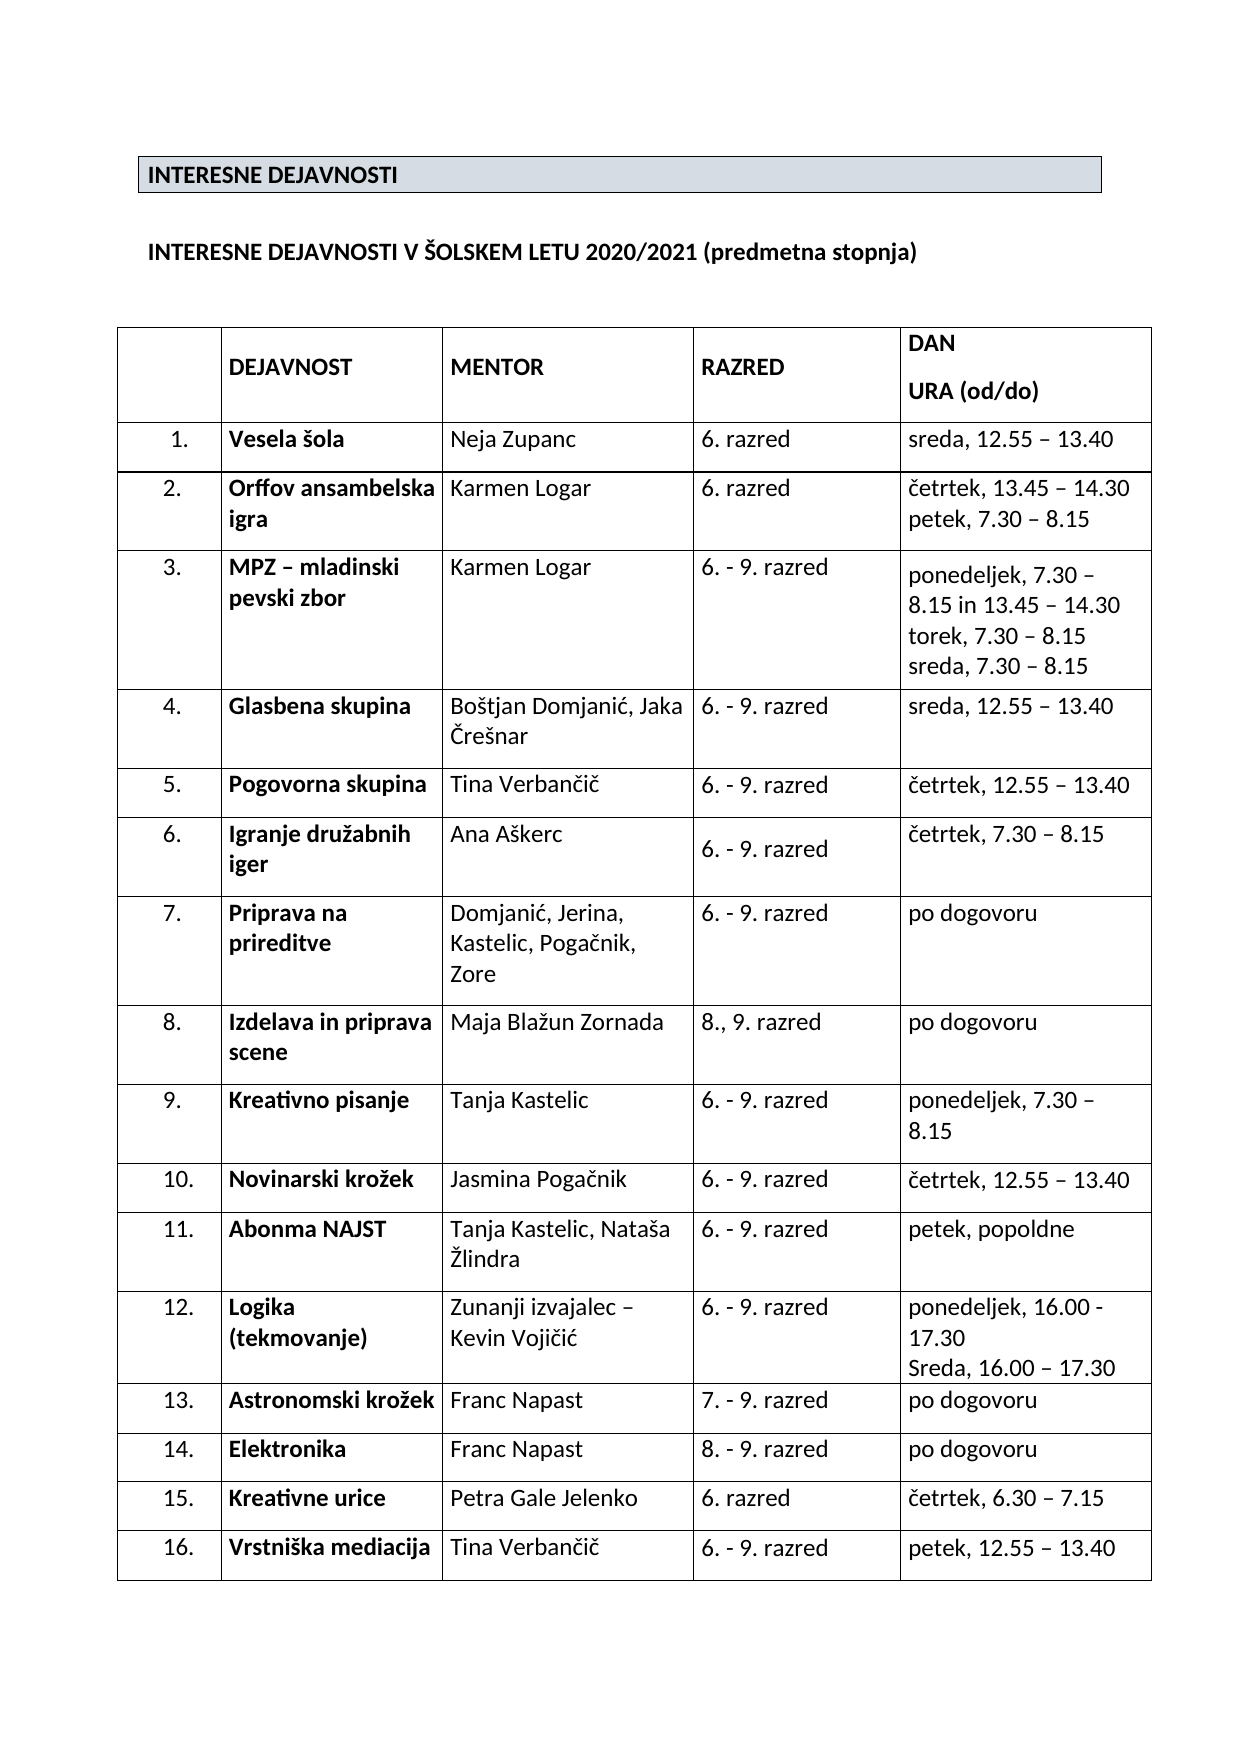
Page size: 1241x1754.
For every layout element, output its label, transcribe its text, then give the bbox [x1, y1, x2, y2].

table_cell Franc Napast [443, 1384, 693, 1432]
table_cell Petra Gale Jelenko [443, 1482, 693, 1530]
table_cell [118, 690, 221, 767]
table_cell Abonma NAJST [222, 1213, 442, 1291]
table_cell Maja Blažun Zornada [443, 1006, 693, 1084]
table_cell [118, 473, 221, 550]
table_cell [118, 423, 221, 471]
table_cell ponedeljek, 16.00 -17.30 Sreda, 16.00 – 17.30 [901, 1292, 1151, 1383]
table_cell četrtek, 6.30 – 7.15 [901, 1482, 1151, 1530]
table_cell [118, 1434, 221, 1481]
table_cell Izdelava in priprava scene [222, 1006, 442, 1084]
table_cell Glasbena skupina [222, 690, 442, 767]
table_cell Astronomski krožek [222, 1384, 442, 1432]
table_cell [118, 1384, 221, 1432]
table_cell 6. - 9. razred [694, 551, 900, 689]
table_cell Vrstniška mediacija [222, 1531, 442, 1579]
table_cell Tina Verbančič [443, 769, 693, 817]
table_cell 8. - 9. razred [694, 1434, 900, 1481]
table_cell [118, 1482, 221, 1530]
table_cell Neja Zupanc [443, 423, 693, 471]
table_cell Pogovorna skupina [222, 769, 442, 817]
table_header DAN URA (od/do) [901, 328, 1151, 422]
table_cell 6. - 9. razred [694, 1213, 900, 1291]
table_cell 6. - 9. razred [694, 1531, 900, 1579]
table_cell četrtek, 13.45 – 14.30 petek, 7.30 – 8.15 [901, 473, 1151, 550]
table_cell ponedeljek, 7.30 – 8.15 in 13.45 – 14.30 torek, 7.30 – 8.15 sreda, 7.30 – 8.15 [901, 551, 1151, 689]
table_cell Igranje družabnih iger [222, 818, 442, 896]
table_cell Boštjan Domjanić, Jaka Črešnar [443, 690, 693, 767]
table_cell Novinarski krožek [222, 1164, 442, 1212]
table_cell Tanja Kastelic [443, 1085, 693, 1162]
table_cell četrtek, 7.30 – 8.15 [901, 818, 1151, 896]
table_cell Kreativno pisanje [222, 1085, 442, 1162]
table_cell Orffov ansambelska igra [222, 473, 442, 550]
table_cell Logika (tekmovanje) [222, 1292, 442, 1383]
table_cell Vesela šola [222, 423, 442, 471]
table_cell Ana Aškerc [443, 818, 693, 896]
table_cell [118, 1213, 221, 1291]
table_cell [118, 1531, 221, 1579]
table_cell po dogovoru [901, 1384, 1151, 1432]
table_cell [118, 1292, 221, 1383]
table_cell 7. - 9. razred [694, 1384, 900, 1432]
table_cell [118, 769, 221, 817]
table_cell 6. - 9. razred [694, 897, 900, 1005]
subtitle INTERESNE DEJAVNOSTI [139, 157, 1101, 192]
table_header DEJAVNOST [222, 328, 442, 422]
table_cell [118, 1085, 221, 1162]
table_cell 6. - 9. razred [694, 1164, 900, 1212]
table_cell 6. - 9. razred [694, 769, 900, 817]
table_cell Kreativne urice [222, 1482, 442, 1530]
table_header MENTOR [443, 328, 693, 422]
table_cell Zunanji izvajalec – Kevin Vojičić [443, 1292, 693, 1383]
table_cell 8., 9. razred [694, 1006, 900, 1084]
table_cell po dogovoru [901, 897, 1151, 1005]
text INTERESNE DEJAVNOSTI V ŠOLSKEM LETU 2020/2021 (predmetna stopnja) [148, 236, 1093, 267]
table_header RAZRED [694, 328, 900, 422]
table_cell 6. razred [694, 473, 900, 550]
table_cell petek, 12.55 – 13.40 [901, 1531, 1151, 1579]
table_cell Domjanić, Jerina, Kastelic, Pogačnik, Zore [443, 897, 693, 1005]
table_cell po dogovoru [901, 1434, 1151, 1481]
table_cell Karmen Logar [443, 551, 693, 689]
table_cell po dogovoru [901, 1006, 1151, 1084]
table_cell 6. - 9. razred [694, 690, 900, 767]
table_cell petek, popoldne [901, 1213, 1151, 1291]
table_cell [118, 1006, 221, 1084]
table_cell Tina Verbančič [443, 1531, 693, 1579]
table_cell četrtek, 12.55 – 13.40 [901, 1164, 1151, 1212]
table_cell Tanja Kastelic, Nataša Žlindra [443, 1213, 693, 1291]
table_cell 6. razred [694, 1482, 900, 1530]
table_cell Elektronika [222, 1434, 442, 1481]
table_cell [118, 897, 221, 1005]
table_cell četrtek, 12.55 – 13.40 [901, 769, 1151, 817]
table_cell sreda, 12.55 – 13.40 [901, 423, 1151, 471]
table_cell 6. razred [694, 423, 900, 471]
table_cell Jasmina Pogačnik [443, 1164, 693, 1212]
table_cell Priprava na prireditve [222, 897, 442, 1005]
table_cell [118, 551, 221, 689]
table_cell [118, 1164, 221, 1212]
table_cell 6. - 9. razred [694, 1292, 900, 1383]
table_cell sreda, 12.55 – 13.40 [901, 690, 1151, 767]
table_cell [118, 818, 221, 896]
table_cell Karmen Logar [443, 473, 693, 550]
table_header [118, 328, 221, 422]
table_cell 6. - 9. razred [694, 818, 900, 896]
table_cell Franc Napast [443, 1434, 693, 1481]
table_cell 6. - 9. razred [694, 1085, 900, 1162]
table_cell MPZ – mladinski pevski zbor [222, 551, 442, 689]
table_cell ponedeljek, 7.30 – 8.15 [901, 1085, 1151, 1162]
